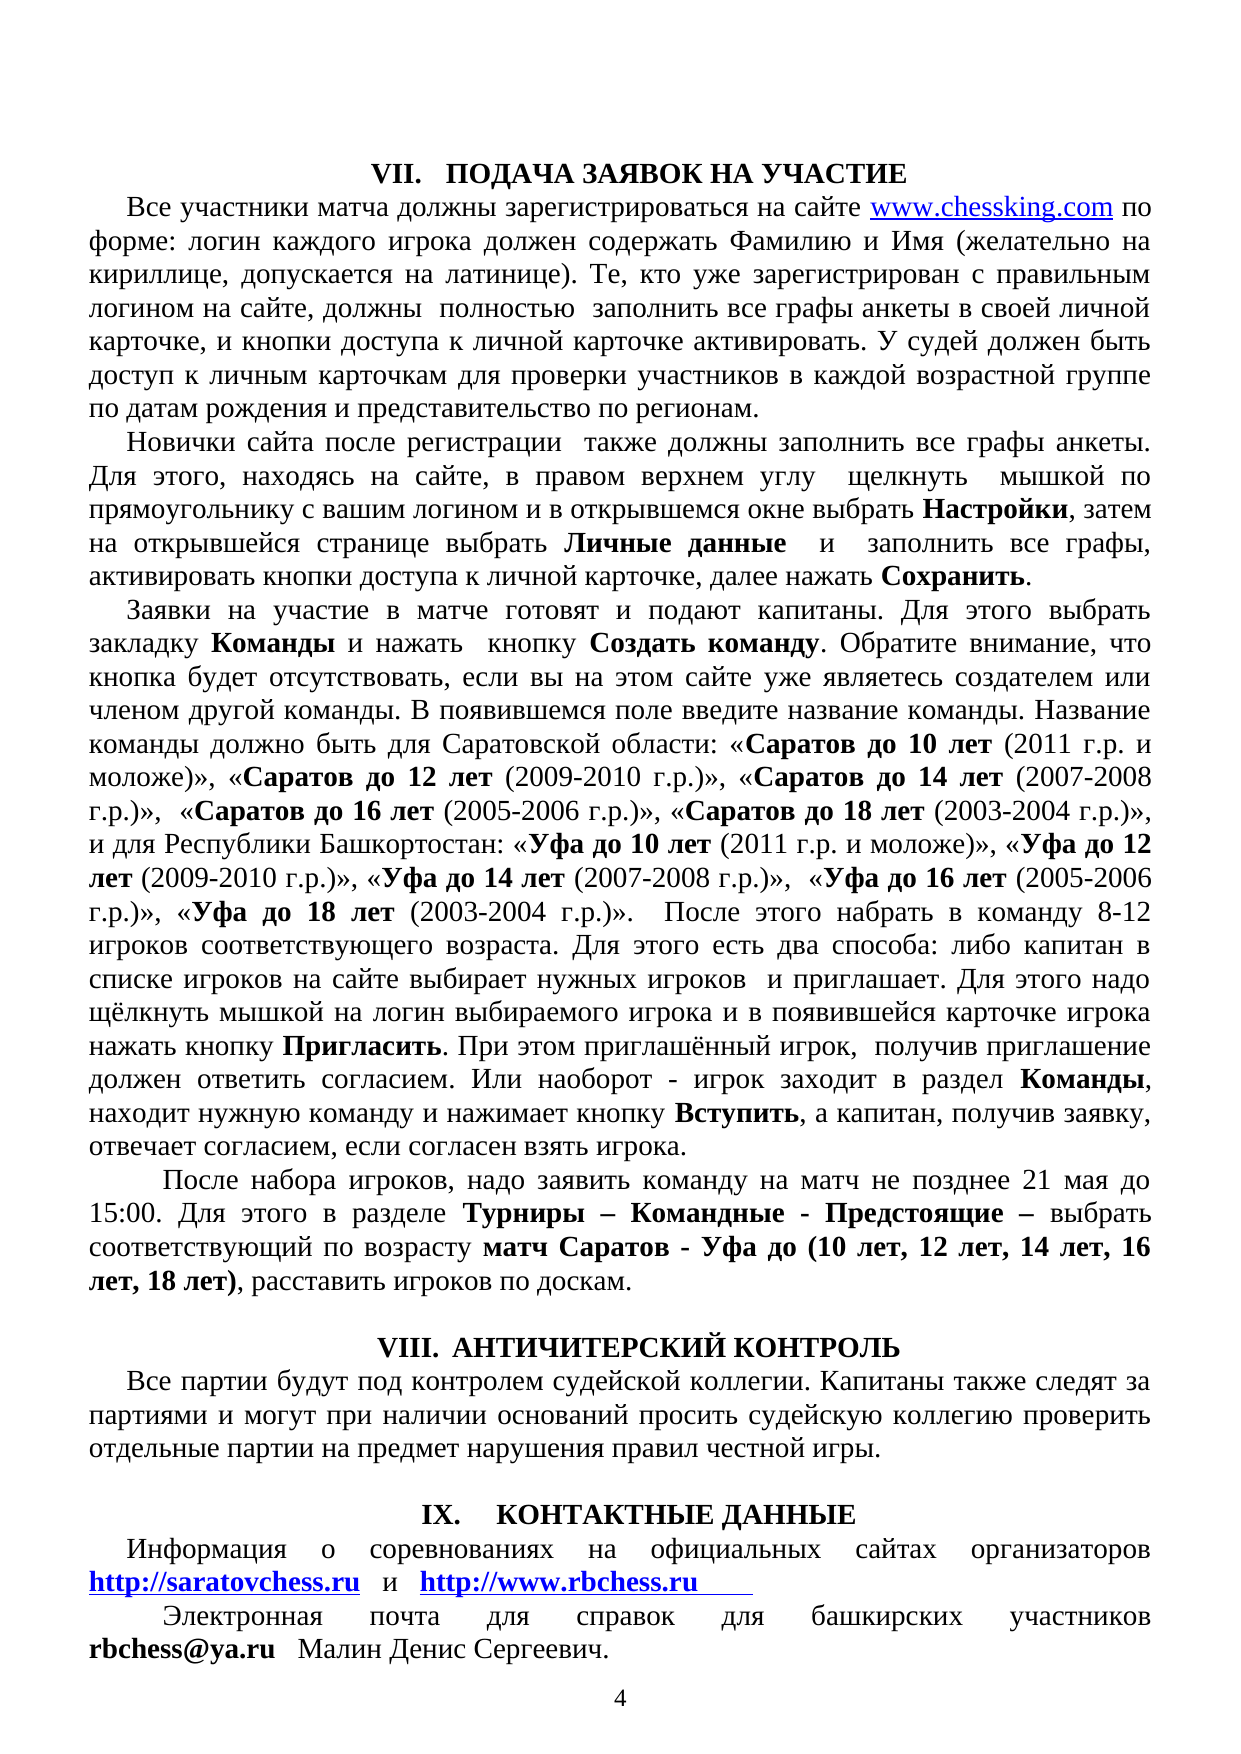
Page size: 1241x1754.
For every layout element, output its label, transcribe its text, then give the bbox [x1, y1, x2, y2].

text Все партии будут под контролем судейской коллегии. Капитаны также следят за партиями и могут при наличии оснований просить судейскую коллегию проверить отдельные партии на предмет нарушения правил честной игры. [89, 1363, 1152, 1464]
list АНТИЧИТЕРСКИЙ КОНТРОЛЬ [126, 1330, 1152, 1363]
list ПОДАЧА ЗАЯВОК НА УЧАСТИЕ [126, 156, 1152, 189]
text Заявки на участие в матче готовят и подают капитаны. Для этого выбрать закладку Команды и нажать кнопку Создать команду. Обратите внимание, что кнопка будет отсутствовать, если вы на этом сайте уже являетесь создателем или членом другой команды. В появившемся поле введите название команды. Название команды должно быть для Саратовской области: «Саратов до 10 лет (2011 г.р. и моложе)», «Саратов до 12 лет (2009-2010 г.р.)», «Саратов до 14 лет (2007-2008 г.р.)», «Саратов до 16 лет (2005-2006 г.р.)», «Саратов до 18 лет (2003-2004 г.р.)», и для Республики Башкортостан: «Уфа до 10 лет (2011 г.р. и моложе)», «Уфа до 12 лет (2009-2010 г.р.)», «Уфа до 14 лет (2007-2008 г.р.)», «Уфа до 16 лет (2005-2006 г.р.)», «Уфа до 18 лет (2003-2004 г.р.)». После этого набрать в команду 8-12 игроков соответствующего возраста. Для этого есть два способа: либо капитан в списке игроков на сайте выбирает нужных игроков и приглашает. Для этого надо щёлкнуть мышкой на логин выбираемого игрока и в появившейся карточке игрока нажать кнопку Пригласить. При этом приглашённый игрок, получив приглашение должен ответить согласием. Или наоборот - игрок заходит в раздел Команды, находит нужную команду и нажимает кнопку Вступить, а капитан, получив заявку, отвечает согласием, если согласен взять игрока. После набора игроков, надо заявить команду на матч не позднее 21 мая до 15:00. Для этого в разделе Турниры – Командные - Предстоящие – выбрать соответствующий по возрасту матч Саратов - Уфа до (10 лет, 12 лет, 14 лет, 16 лет, 18 лет), расставить игроков по доскам. [89, 592, 1152, 1296]
text Все участники матча должны зарегистрироваться на сайте www.chessking.com по форме: логин каждого игрока должен содержать Фамилию и Имя (желательно на кириллице, допускается на латинице). Те, кто уже зарегистрирован с правильным логином на сайте, должны полностью заполнить все графы анкеты в своей личной карточке, и кнопки доступа к личной карточке активировать. У судей должен быть доступ к личным карточкам для проверки участников в каждой возрастной группе по датам рождения и представительство по регионам. [89, 189, 1152, 424]
list КОНТАКТНЫЕ ДАННЫЕ [126, 1497, 1152, 1531]
text Информация о соревнованиях на официальных сайтах организаторов http://saratovchess.ru и http://www.rbchess.ru Электронная почта для справок для башкирских участников rbchess@ya.ru Малин Денис Сергеевич. [89, 1531, 1152, 1665]
text Новички сайта после регистрации также должны заполнить все графы анкеты. Для этого, находясь на сайте, в правом верхнем углу щелкнуть мышкой по прямоугольнику с вашим логином и в открывшемся окне выбрать Настройки, затем на открывшейся странице выбрать Личные данные и заполнить все графы, активировать кнопки доступа к личной карточке, далее нажать Сохранить. [89, 424, 1152, 592]
